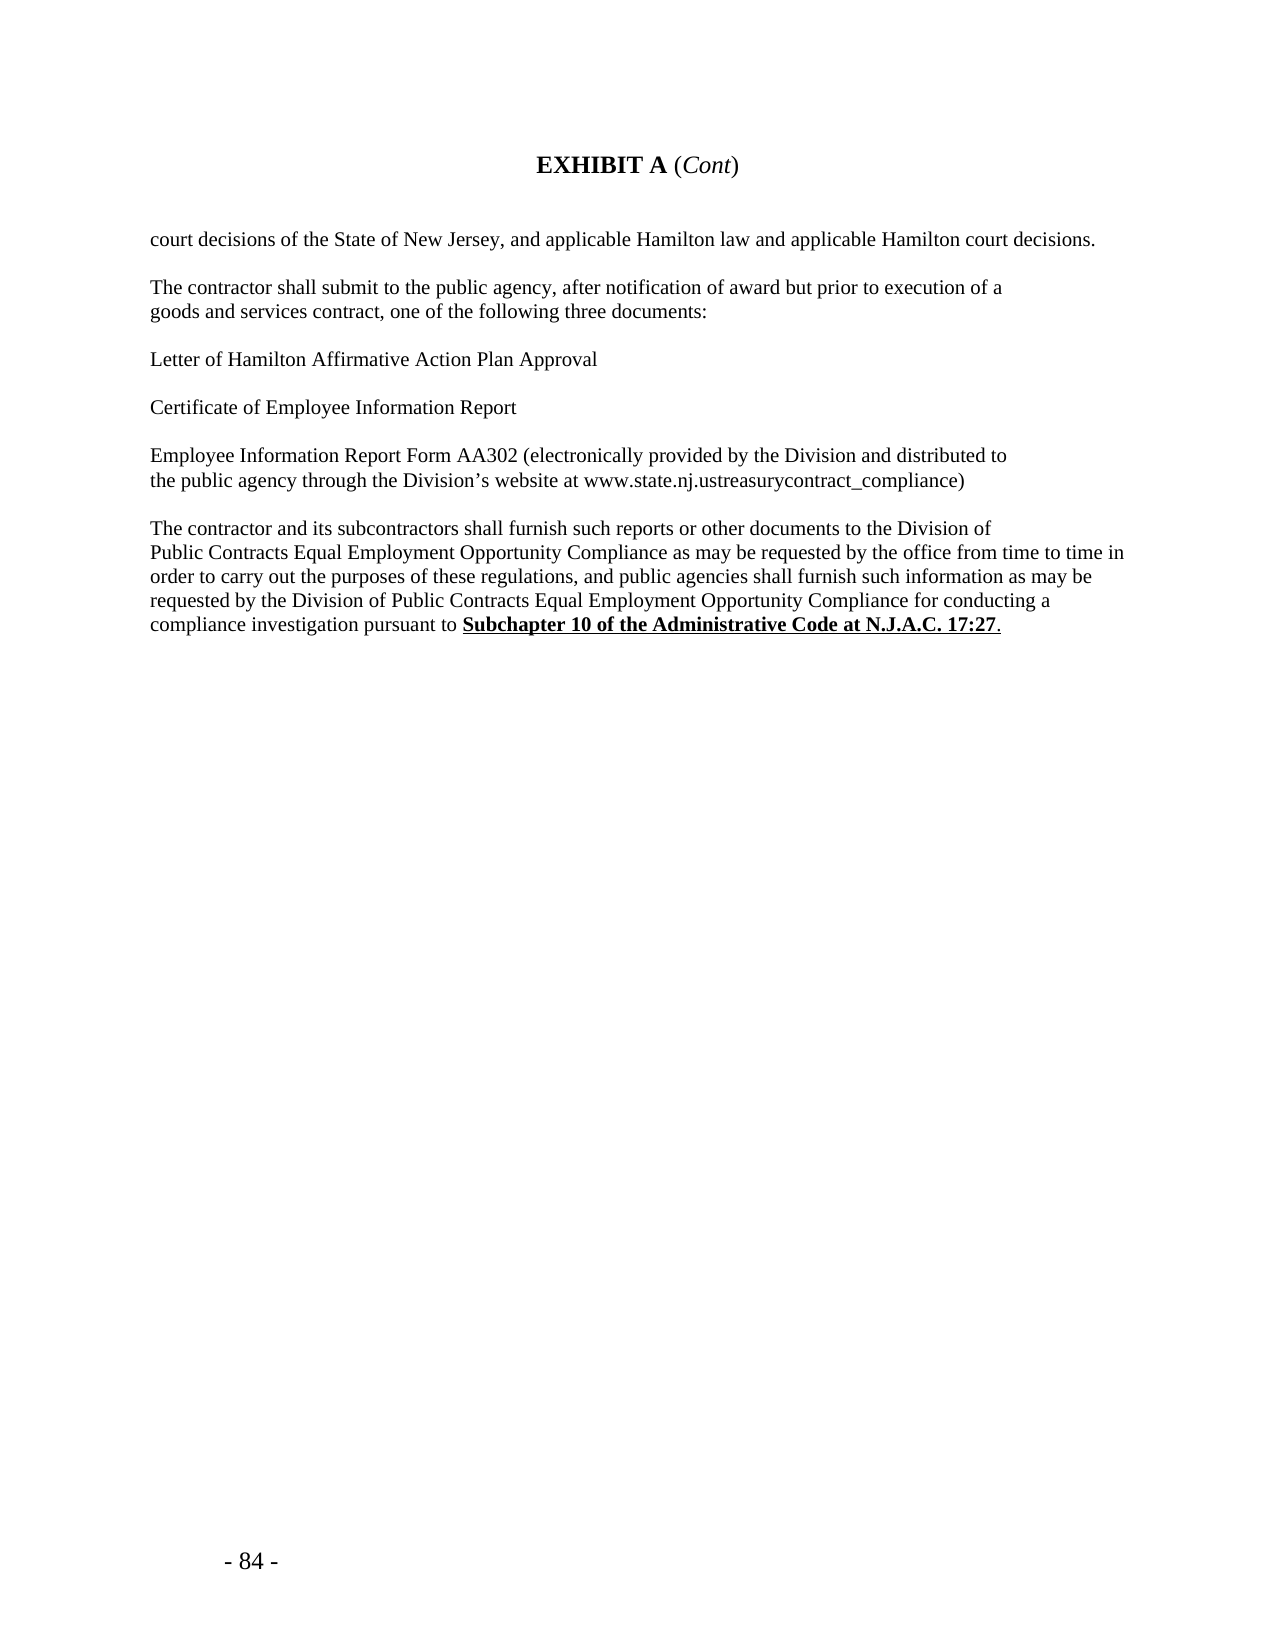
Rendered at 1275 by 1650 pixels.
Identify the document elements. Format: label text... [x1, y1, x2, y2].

text Employee Information Report Form AA302 (electronically provided by the Division and distributed to [150, 443, 1125, 467]
text the public agency through the Division’s website at www.state.nj.ustreasurycontract_compliance) [150, 467, 1125, 492]
text goods and services contract, one of the following three documents: [150, 299, 1125, 323]
text EXHIBIT A (Cont) [150, 150, 1125, 179]
text Certificate of Employee Information Report [150, 395, 1125, 419]
text Letter of Hamilton Affirmative Action Plan Approval [150, 347, 1125, 371]
text The contractor shall submit to the public agency, after notification of award but prior to execution of a [150, 275, 1125, 299]
text court decisions of the State of New Jersey, and applicable Hamilton law and applicable Hamilton court decisions. [150, 227, 1125, 251]
text The contractor and its subcontractors shall furnish such reports or other documents to the Division of [150, 516, 1125, 540]
text Public Contracts Equal Employment Opportunity Compliance as may be requested by the office from time to time in order to carry out the purposes of these regulations, and public agencies shall furnish such information as may be requested by the Division of Public Contracts Equal Employment Opportunity Compliance for conducting a compliance investigation pursuant to Subchapter 10 of the Administrative Code at N.J.A.C. 17:27. [150, 540, 1125, 636]
